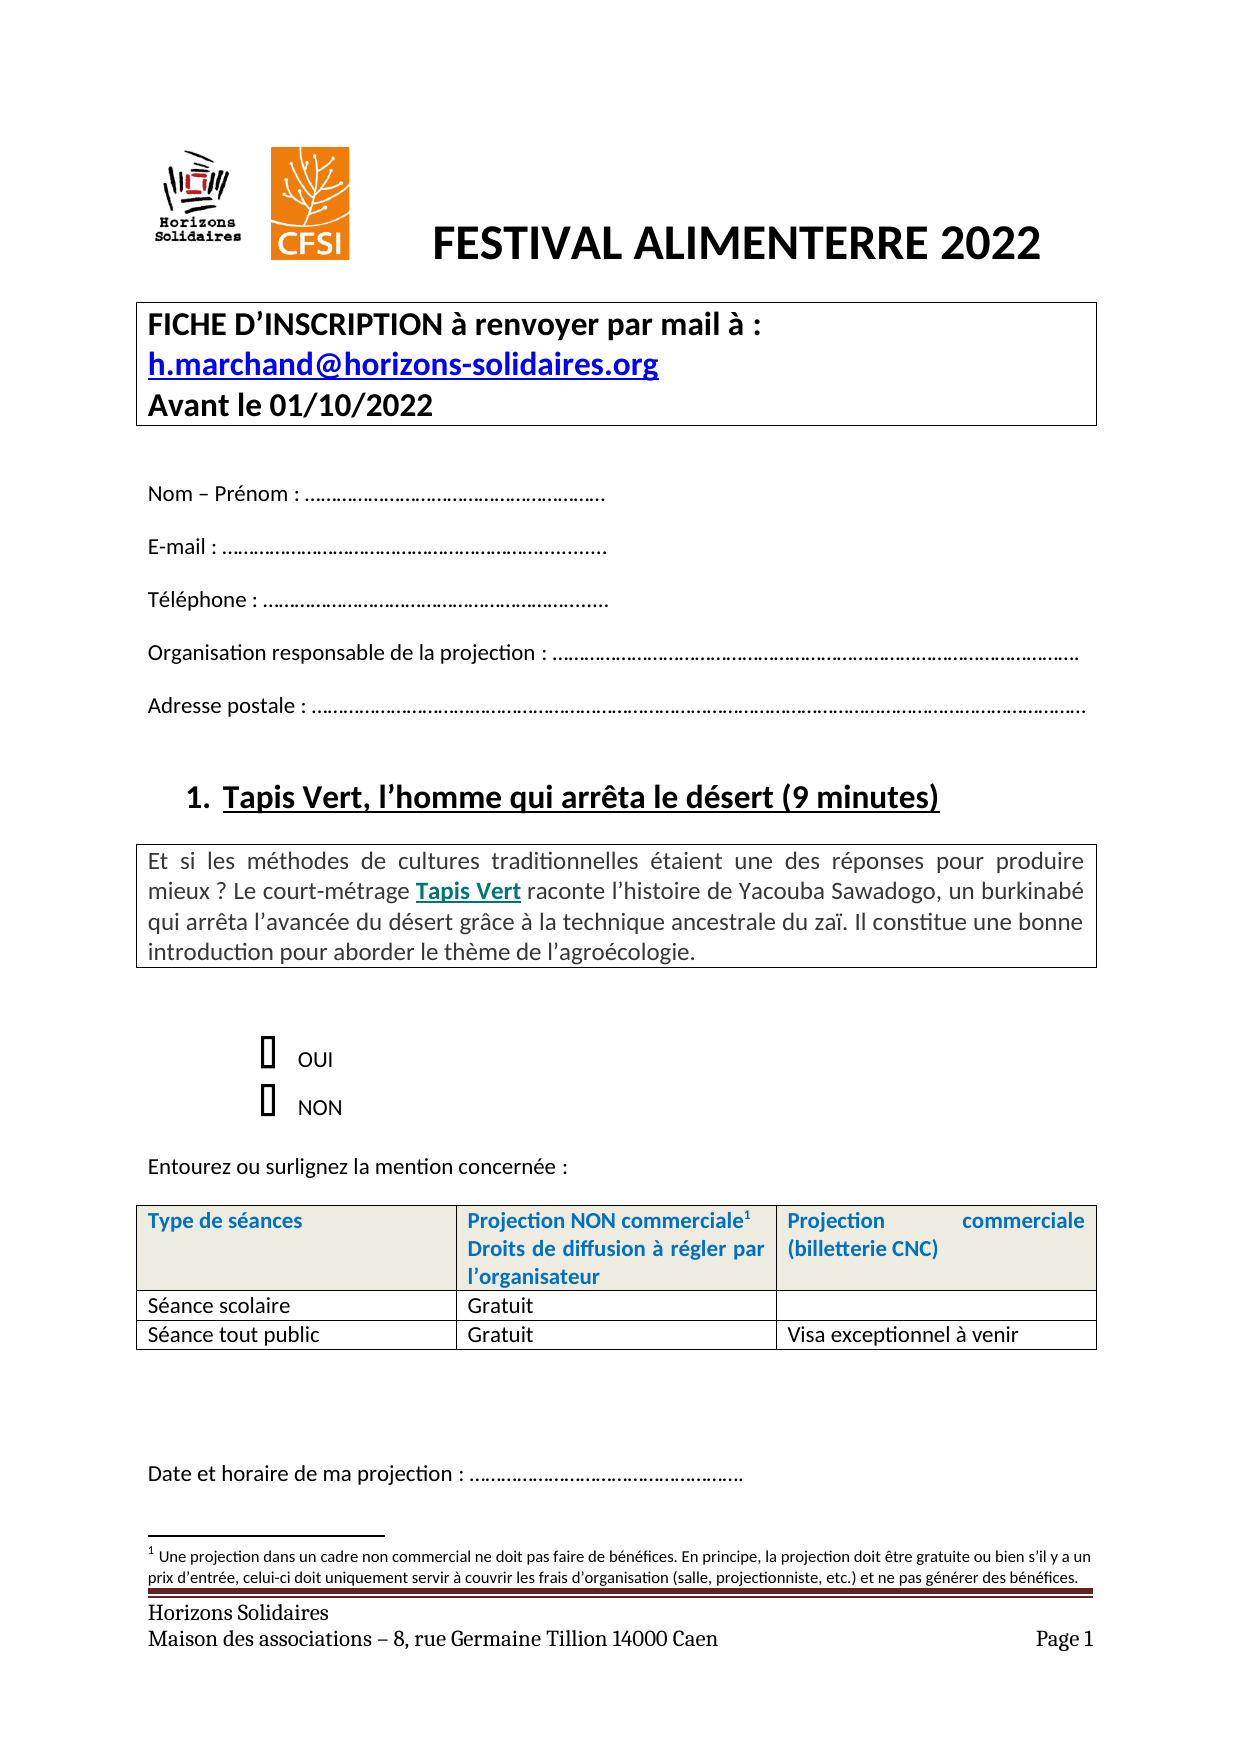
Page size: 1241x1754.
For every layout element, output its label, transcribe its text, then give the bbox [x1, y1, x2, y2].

table_header Projection commerciale (billetterie CNC) [777, 1206, 1096, 1290]
text FESTIVAL ALIMENTERRE 2022 [148, 148, 1093, 272]
text Date et horaire de ma projection : ……………………………………………. [148, 1459, 1093, 1487]
table_header FICHE D’INSCRIPTION à renvoyer par mail à : h.marchand@horizons-solidaires.org Avant le 01/10/2022 [137, 303, 1096, 425]
list NON [260, 1083, 1093, 1125]
list OUI [260, 1036, 1093, 1077]
text Adresse postale : ………………………………………………………………………………………………………………………………… [148, 691, 1093, 719]
picture [147, 147, 247, 247]
table_header Et si les méthodes de cultures traditionnelles étaient une des réponses pour produire mieux ? Le court-métrage Tapis Vert raconte l’histoire de Yacouba Sawadogo, un burkinabé qui arrêta l’avancée du désert grâce à la technique ancestrale du zaï. Il constitue une bonne introduction pour aborder le thème de l’agroécologie. [137, 845, 1096, 967]
text E-mail : ……………………………………………………............ [148, 532, 1093, 560]
table_header Type de séances [137, 1206, 456, 1290]
table_header Projection NON commerciale Droits de diffusion à régler par l’organisateur [457, 1206, 776, 1290]
table_cell Séance scolaire [137, 1291, 456, 1319]
table_cell [777, 1291, 1096, 1319]
table_cell Visa exceptionnel à venir [777, 1321, 1096, 1348]
text Nom – Prénom : ………………………………………………… [148, 479, 1093, 507]
text Téléphone : …………………………………………………........ [148, 585, 1093, 613]
text Entourez ou surlignez la mention concernée : [148, 1152, 1093, 1180]
table_cell Gratuit [457, 1291, 776, 1319]
picture [271, 147, 350, 260]
table_cell Séance tout public [137, 1321, 456, 1348]
table_cell Gratuit [457, 1321, 776, 1348]
text Organisation responsable de la projection : ………………………………………………………………………………………. [148, 638, 1093, 666]
list Tapis Vert, l’homme qui arrêta le désert (9 minutes) [185, 776, 1093, 817]
